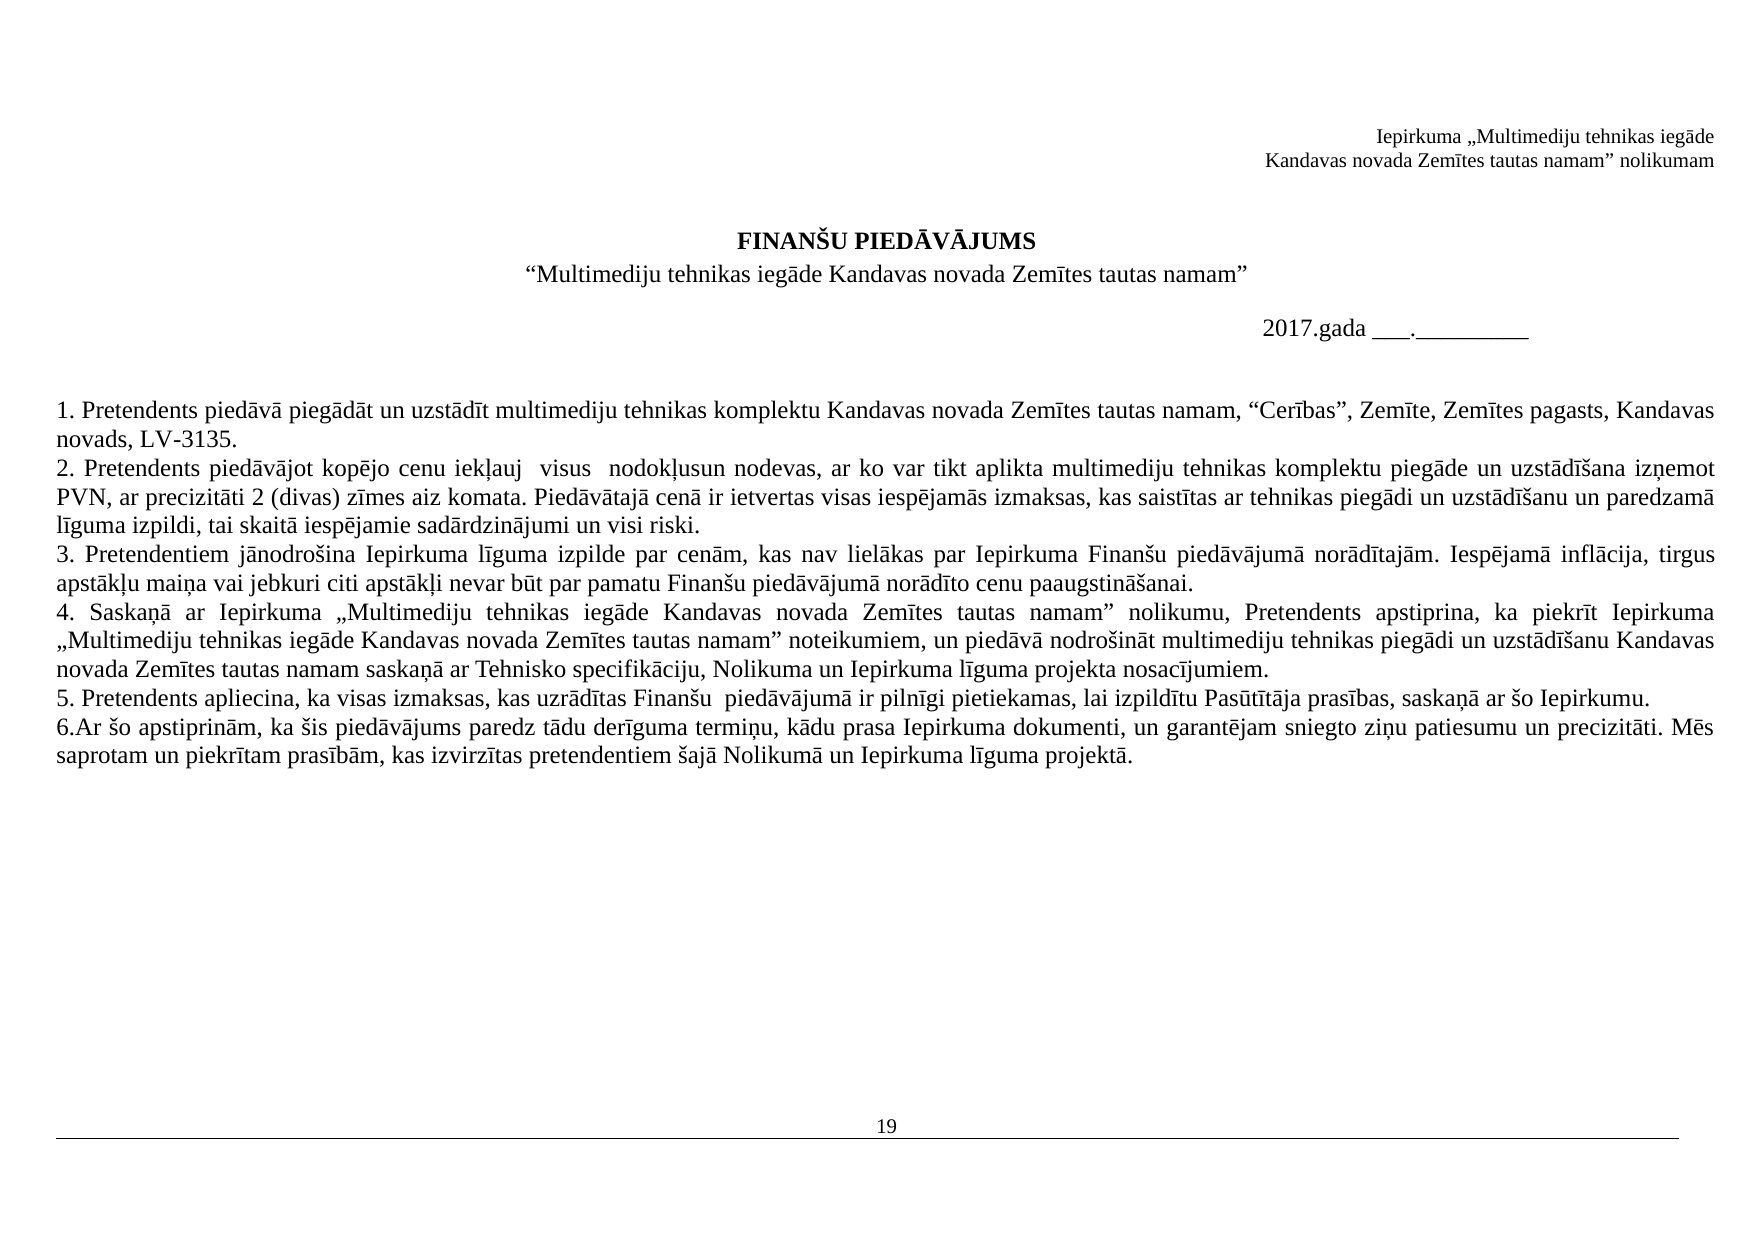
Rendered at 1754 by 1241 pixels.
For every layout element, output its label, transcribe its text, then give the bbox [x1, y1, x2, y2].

text 5. Pretendents apliecina, ka visas izmaksas, kas uzrādītas Finanšu piedāvājumā ir pilnīgi pietiekamas, lai izpildītu Pasūtītāja prasības, saskaņā ar šo Iepirkumu. [56, 683, 1717, 712]
text 2017.gada ___._________ [56, 313, 1717, 342]
text 6.Ar šo apstiprinām, ka šis piedāvājums paredz tādu derīguma termiņu, kādu prasa Iepirkuma dokumenti, un garantējam sniegto ziņu patiesumu un precizitāti. Mēs saprotam un piekrītam prasībām, kas izvirzītas pretendentiem šajā Nolikumā un Iepirkuma līguma projektā. [56, 712, 1717, 769]
text 3. Pretendentiem jānodrošina Iepirkuma līguma izpilde par cenām, kas nav lielākas par Iepirkuma Finanšu piedāvājumā norādītajām. Iespējamā inflācija, tirgus apstākļu maiņa vai jebkuri citi apstākļi nevar būt par pamatu Finanšu piedāvājumā norādīto cenu paaugstināšanai. [56, 539, 1717, 597]
text 2. Pretendents piedāvājot kopējo cenu iekļauj visus nodokļusun nodevas, ar ko var tikt aplikta multimediju tehnikas komplektu piegāde un uzstādīšana izņemot PVN, ar precizitāti 2 (divas) zīmes aiz komata. Piedāvātajā cenā ir ietvertas visas iespējamās izmaksas, kas saistītas ar tehnikas piegādi un uzstādīšanu un paredzamā līguma izpildi, tai skaitā iespējamie sadārdzinājumi un visi riski. [56, 453, 1717, 539]
text Kandavas novada Zemītes tautas namam” nolikumam [145, 148, 1714, 172]
text “Multimediju tehnikas iegāde Kandavas novada Zemītes tautas namam” [56, 259, 1717, 288]
text 4. Saskaņā ar Iepirkuma „Multimediju tehnikas iegāde Kandavas novada Zemītes tautas namam” nolikumu, Pretendents apstiprina, ka piekrīt Iepirkuma „Multimediju tehnikas iegāde Kandavas novada Zemītes tautas namam” noteikumiem, un piedāvā nodrošināt multimediju tehnikas piegādi un uzstādīšanu Kandavas novada Zemītes tautas namam saskaņā ar Tehnisko specifikāciju, Nolikuma un Iepirkuma līguma projekta nosacījumiem. [56, 597, 1717, 683]
text Iepirkuma „Multimediju tehnikas iegāde [145, 124, 1714, 148]
text FINANŠU PIEDĀVĀJUMS [56, 226, 1717, 255]
list 1. Pretendents piedāvā piegādāt un uzstādīt multimediju tehnikas komplektu Kandavas novada Zemītes tautas namam, “Cerības”, Zemīte, Zemītes pagasts, Kandavas novads, LV-3135. [56, 396, 1717, 453]
